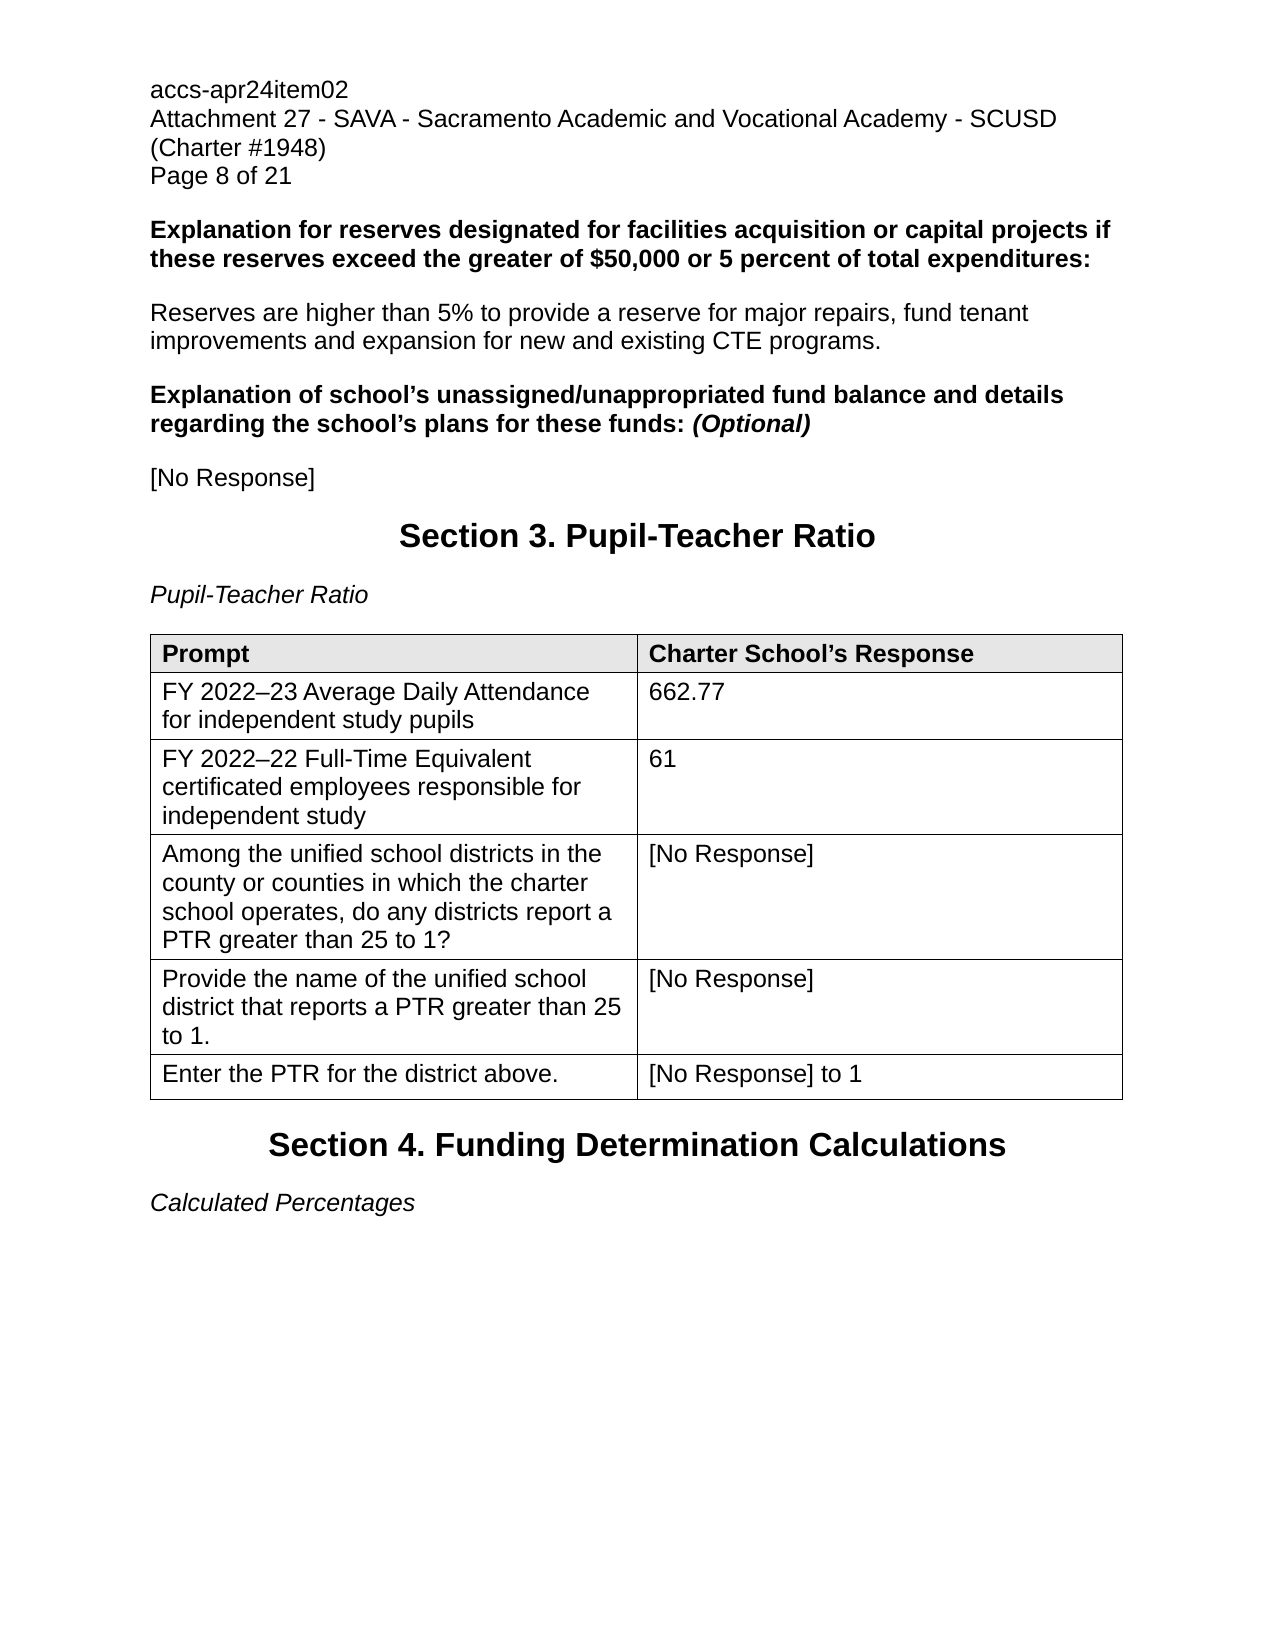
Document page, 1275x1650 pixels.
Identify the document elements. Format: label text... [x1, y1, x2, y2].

text Pupil-Teacher Ratio [150, 580, 1125, 608]
table_cell Provide the name of the unified school district that reports a PTR greater than 25 to 1. [151, 960, 637, 1054]
subtitle Section 4. Funding Determination Calculations [150, 1125, 1125, 1163]
text Calculated Percentages [150, 1188, 1125, 1217]
text Explanation for reserves designated for facilities acquisition or capital projects if these reserves exceed the greater of $50,000 or 5 percent of total expenditures: [150, 215, 1125, 272]
table_cell [No Response] [638, 960, 1122, 1054]
table_cell FY 2022–23 Average Daily Attendance for independent study pupils [151, 673, 637, 738]
table_cell 662.77 [638, 673, 1122, 738]
table_header Prompt [151, 635, 637, 672]
text Explanation of school’s unassigned/unappropriated fund balance and details regarding the school’s plans for these funds: (Optional) [150, 380, 1125, 437]
table_cell 61 [638, 740, 1122, 834]
table_cell [No Response] to 1 [638, 1055, 1122, 1099]
table_cell Enter the PTR for the district above. [151, 1055, 637, 1099]
text Reserves are higher than 5% to provide a reserve for major repairs, fund tenant improvements and expansion for new and existing CTE programs. [150, 297, 1125, 355]
table_cell [No Response] [638, 835, 1122, 958]
table_cell Among the unified school districts in the county or counties in which the charter school operates, do any districts report a PTR greater than 25 to 1? [151, 835, 637, 958]
subtitle Section 3. Pupil-Teacher Ratio [150, 516, 1125, 555]
table_header Charter School’s Response [638, 635, 1122, 672]
text [No Response] [150, 462, 1125, 491]
table_cell FY 2022–22 Full-Time Equivalent certificated employees responsible for independent study [151, 740, 637, 834]
